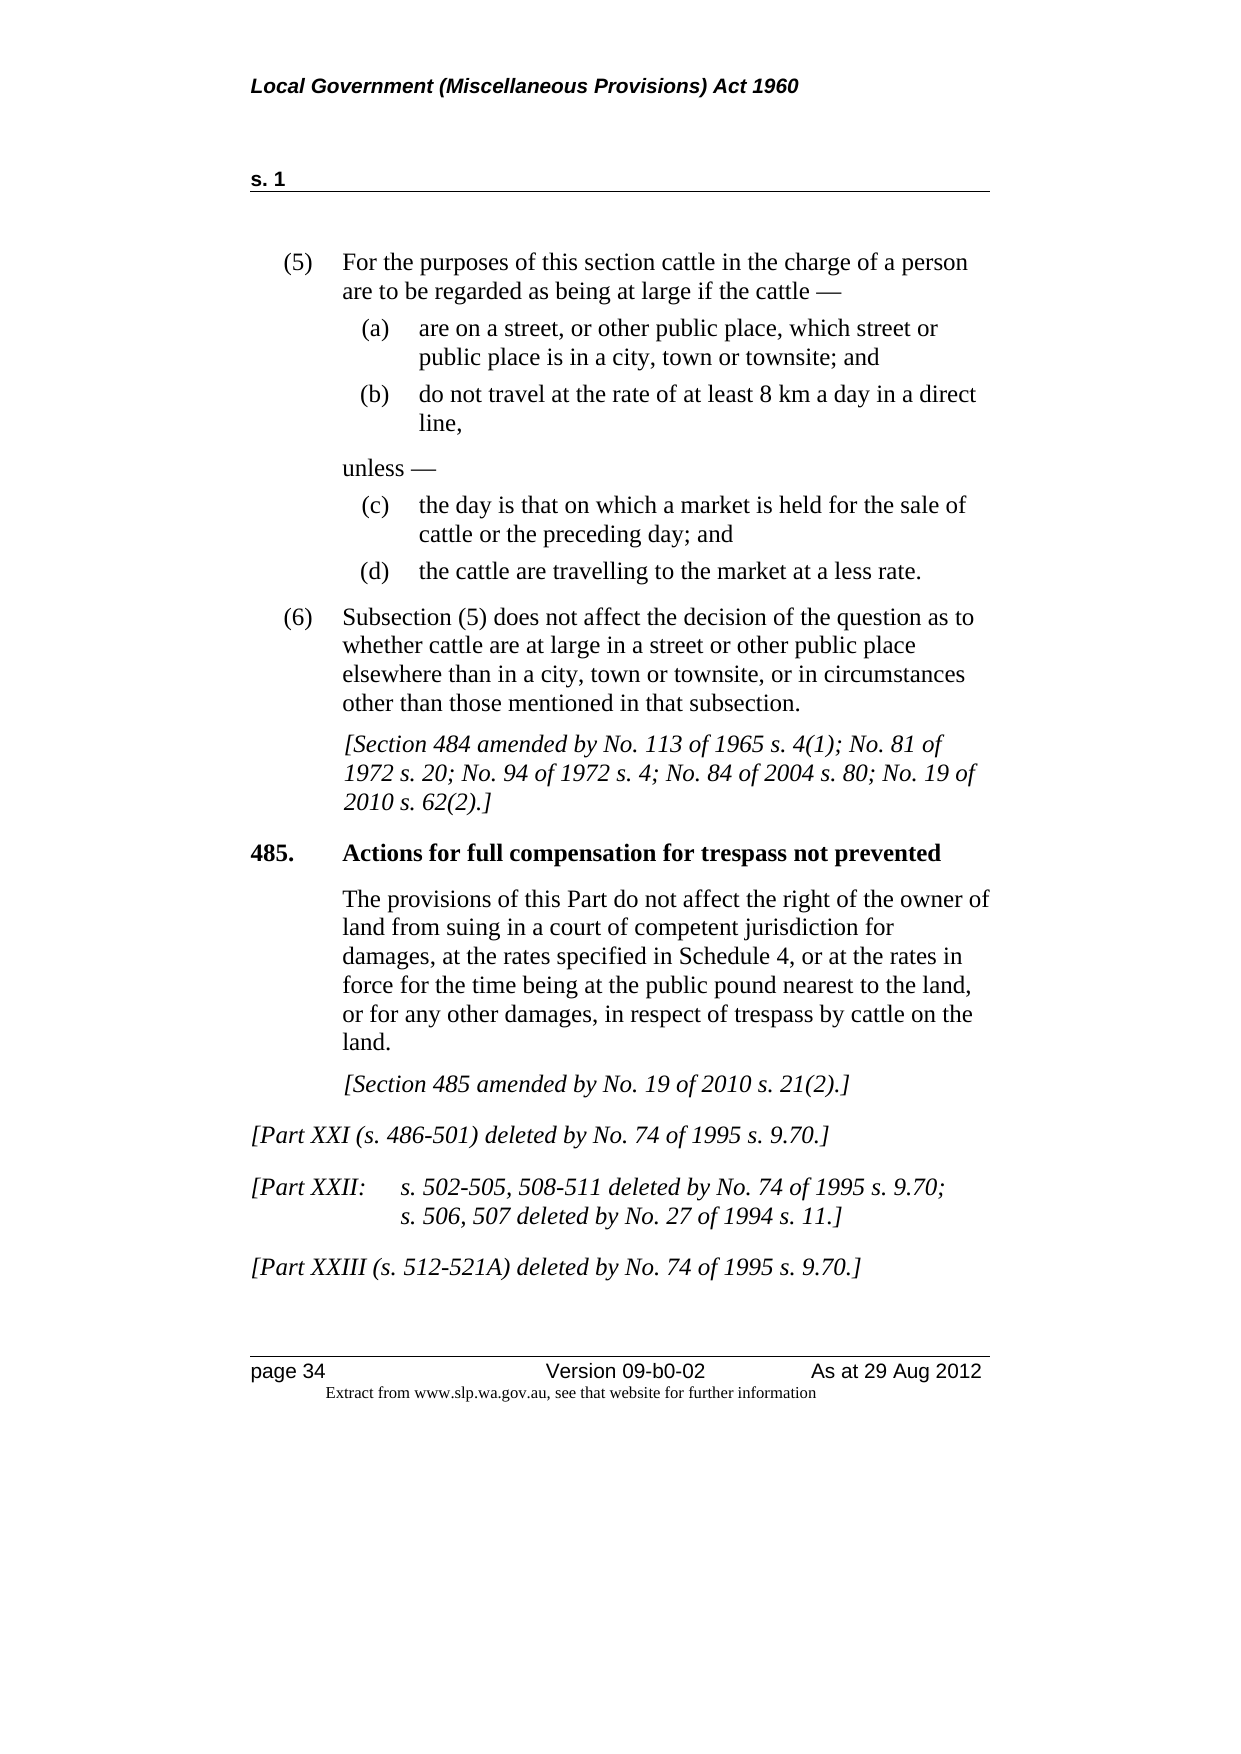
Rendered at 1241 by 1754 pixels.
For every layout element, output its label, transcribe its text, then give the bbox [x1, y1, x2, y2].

text [Section 485 amended by No. 19 of 2010 s. 21(2).] [250, 1069, 990, 1097]
text (a) are on a street, or other public place, which street or public place is in a city, town or townsite; and [250, 313, 990, 371]
text unless — [250, 453, 990, 482]
text (c) the day is that on which a market is held for the sale of cattle or the preceding day; and [250, 490, 990, 548]
text [Part XXII: s. 502-505, 508-511 deleted by No. 74 of 1995 s. 9.70; s. 506, 507 deleted by No. 27 of 1994 s. 11.] [250, 1172, 990, 1229]
text (5) For the purposes of this section cattle in the charge of a person are to be regarded as being at large if the cattle — [250, 247, 990, 305]
text [Section 484 amended by No. 113 of 1965 s. 4(1); No. 81 of 1972 s. 20; No. 94 of 1972 s. 4; No. 84 of 2004 s. 80; No. 19 of 2010 s. 62(2).] [250, 729, 990, 815]
text The provisions of this Part do not affect the right of the owner of land from suing in a court of competent jurisdiction for damages, at the rates specified in Schedule 4, or at the rates in force for the time being at the public pound nearest to the land, or for any other damages, in respect of trespass by cattle on the land. [250, 884, 990, 1056]
text [Part XXI (s. 486-501) deleted by No. 74 of 1995 s. 9.70.] [250, 1120, 990, 1149]
text [Part XXIII (s. 512-521A) deleted by No. 74 of 1995 s. 9.70.] [250, 1252, 990, 1281]
text (6) Subsection (5) does not affect the decision of the question as to whether cattle are at large in a street or other public place elsewhere than in a city, town or townsite, or in circumstances other than those mentioned in that subsection. [250, 602, 990, 717]
text (b) do not travel at the rate of at least 8 km a day in a direct line, [250, 379, 990, 437]
text (d) the cattle are travelling to the market at a less rate. [250, 556, 990, 585]
subtitle 485. Actions for full compensation for trespass not prevented [250, 838, 990, 867]
